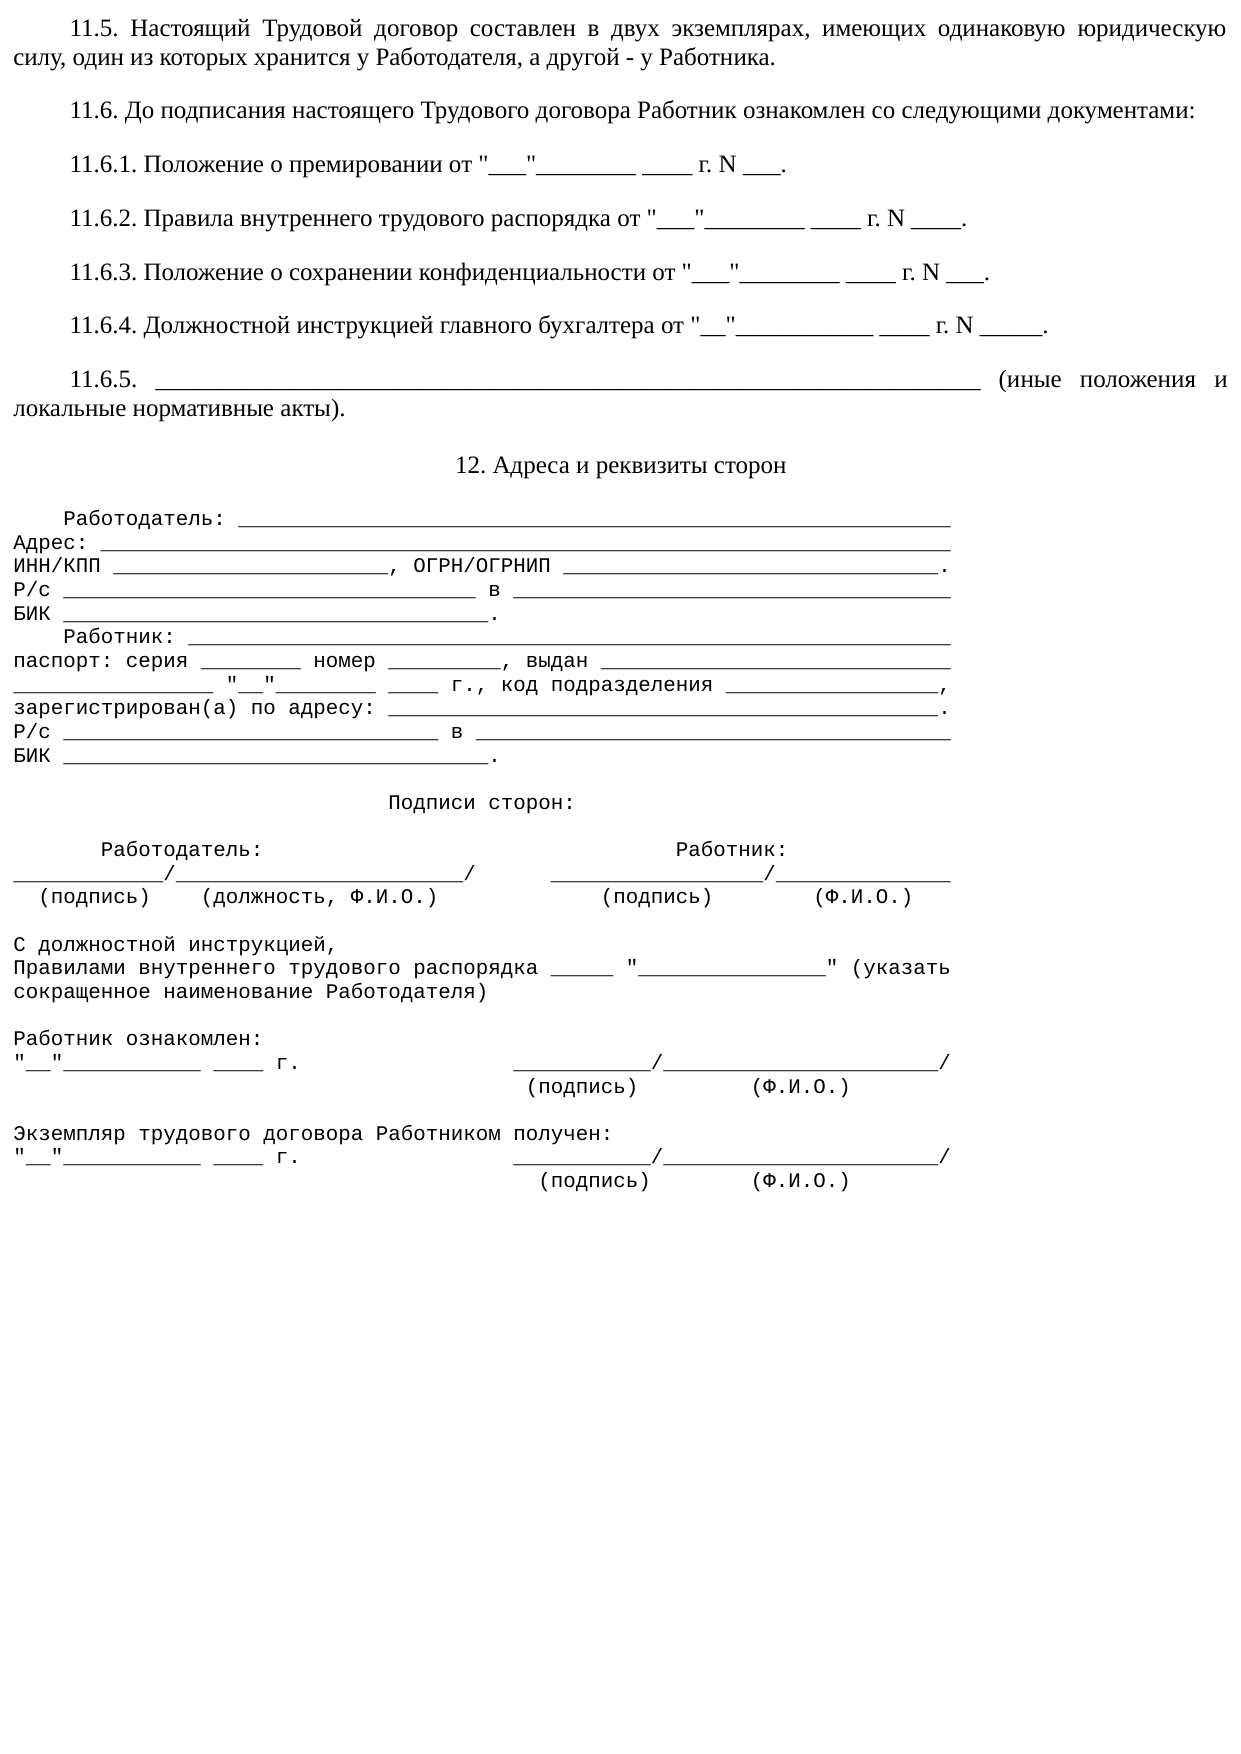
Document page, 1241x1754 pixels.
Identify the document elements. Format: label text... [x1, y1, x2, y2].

text "__"___________ ____ г. ___________/______________________/ [13, 1147, 1228, 1170]
text Работник ознакомлен: [13, 1028, 1228, 1052]
text 11.6.1. Положение о премировании от "___"________ ____ г. N ___. [13, 149, 1228, 178]
text Адрес: ____________________________________________________________________ [13, 532, 1228, 555]
text Р/с _________________________________ в ___________________________________ [13, 579, 1228, 603]
text ________________ "__"________ ____ г., код подразделения _________________, [13, 674, 1228, 697]
text Работодатель: _________________________________________________________ [13, 508, 1228, 532]
text 12. Адреса и реквизиты сторон [13, 451, 1228, 479]
text 11.5. Настоящий Трудовой договор составлен в двух экземплярах, имеющих одинаковую юридическую силу, один из которых хранится у Работодателя, а другой - у Работника. [13, 13, 1228, 71]
text (подпись) (Ф.И.О.) [13, 1076, 1228, 1099]
text Правилами внутреннего трудового распорядка _____ "_______________" (указать [13, 957, 1228, 981]
text 11.6.4. Должностной инструкцией главного бухгалтера от "__"___________ ____ г. N _____. [13, 311, 1228, 339]
text (подпись) (должность, Ф.И.О.) (подпись) (Ф.И.О.) [13, 886, 1228, 910]
text Подписи сторон: [13, 792, 1228, 816]
text 11.6.3. Положение о сохранении конфиденциальности от "___"________ ____ г. N ___. [13, 257, 1228, 286]
text Работодатель: Работник: [13, 839, 1228, 863]
text сокращенное наименование Работодателя) [13, 981, 1228, 1005]
text ____________/_______________________/ _________________/______________ [13, 863, 1228, 886]
text БИК __________________________________. [13, 744, 1228, 768]
text Р/с ______________________________ в ______________________________________ [13, 721, 1228, 744]
text 11.6.5. __________________________________________________________________ (иные положения и локальные нормативные акты). [13, 364, 1228, 422]
text 11.6.2. Правила внутреннего трудового распорядка от "___"________ ____ г. N ____. [13, 203, 1228, 232]
text БИК __________________________________. [13, 603, 1228, 626]
text зарегистрирован(а) по адресу: ____________________________________________. [13, 697, 1228, 721]
text Работник: _____________________________________________________________ [13, 626, 1228, 650]
text ИНН/КПП ______________________, ОГРН/ОГРНИП ______________________________. [13, 555, 1228, 579]
text (подпись) (Ф.И.О.) [13, 1170, 1228, 1194]
text паспорт: серия ________ номер _________, выдан ____________________________ [13, 650, 1228, 674]
text 11.6. До подписания настоящего Трудового договора Работник ознакомлен со следующими документами: [13, 96, 1228, 124]
text С должностной инструкцией, [13, 934, 1228, 957]
text Экземпляр трудового договора Работником получен: [13, 1123, 1228, 1147]
text "__"___________ ____ г. ___________/______________________/ [13, 1052, 1228, 1076]
